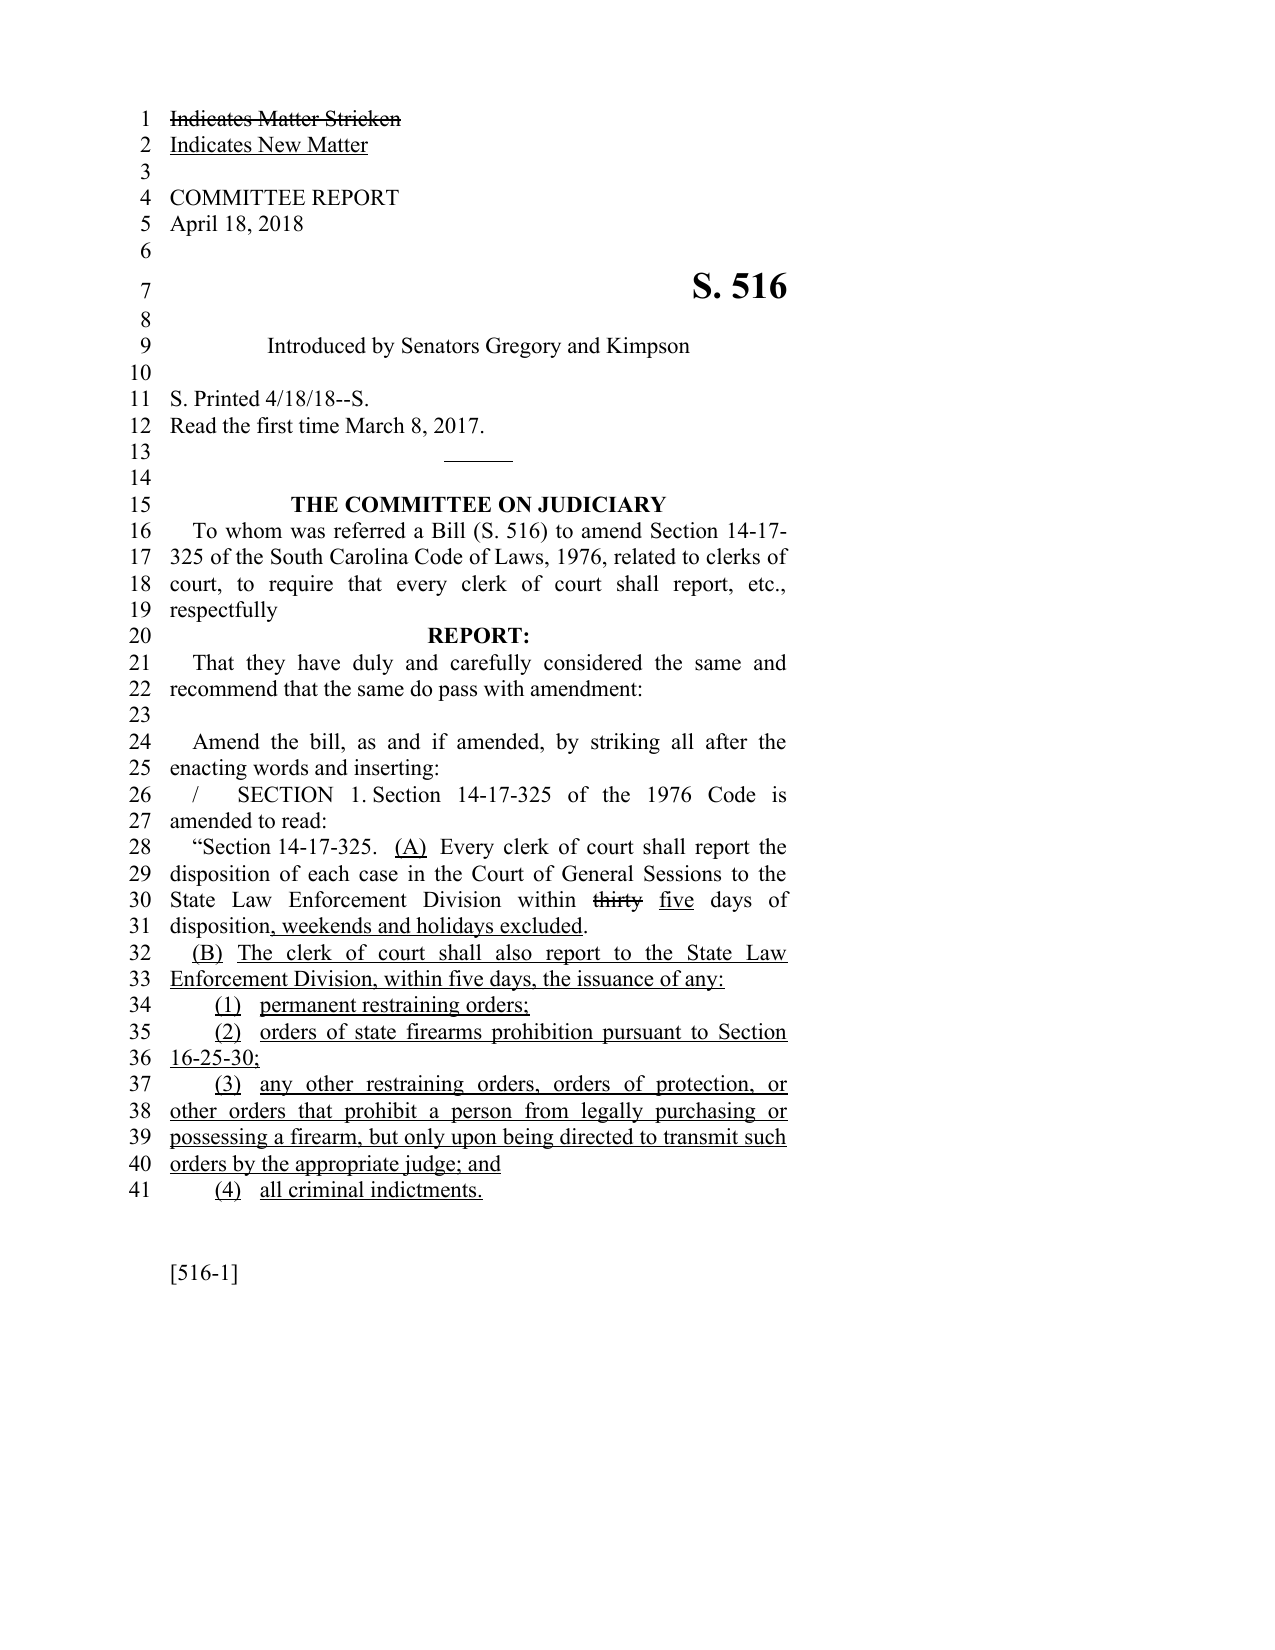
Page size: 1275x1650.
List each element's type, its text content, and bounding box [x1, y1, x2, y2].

text To whom was referred a Bill (S. 516) to amend Section 14-17-325 of the South Carolina Code of Laws, 1976, related to clerks of court, to require that every clerk of court shall report, etc., respectfully [169, 517, 787, 622]
text Introduced by Senators Gregory and Kimpson [169, 333, 787, 359]
text Read the first time March 8, 2017. [169, 412, 787, 438]
text (3) any other restraining orders, orders of protection, or other orders that prohibit a person from legally purchasing or possessing a firearm, but only upon being directed to transmit such orders by the appropriate judge; and [169, 1071, 787, 1120]
text Amend the bill, as and if amended, by striking all after the enacting words and inserting: [169, 728, 787, 781]
text That they have duly and carefully considered the same and recommend that the same do pass with amendment: [169, 649, 787, 702]
text THE COMMITTEE ON JUDICIARY [169, 491, 787, 517]
text (4) all criminal indictments. [169, 1176, 787, 1202]
text REPORT: [169, 622, 787, 649]
text / SECTION 1. Section 14-17-325 of the 1976 Code is amended to read: [169, 781, 787, 833]
text (B) The clerk of court shall also report to the State Law Enforcement Division, within five days, the issuance of any: [169, 939, 787, 991]
text “Section 14-17-325. (A) Every clerk of court shall report the disposition of each case in the Court of General Sessions to the State Law Enforcement Division within thirty five days of disposition, weekends and holidays excluded. [169, 833, 787, 939]
text (2) orders of state firearms prohibition pursuant to Section 16-25-30; [169, 1018, 787, 1071]
text S. 516 [169, 263, 787, 306]
text Indicates New Matter [169, 131, 787, 158]
text (3) any other restraining orders, orders of protection, or other orders that prohibit a person from legally purchasing or possessing a firearm, but only upon being directed to transmit such orders by the appropriate judge; and [169, 1147, 787, 1176]
text Indicates Matter Stricken [169, 105, 787, 131]
text S. Printed 4/18/18--S. [169, 385, 787, 412]
text April 18, 2018 [169, 210, 787, 237]
text COMMITTEE REPORT [169, 184, 787, 210]
text (1) permanent restraining orders; [169, 991, 787, 1018]
text (3) any other restraining orders, orders of protection, or other orders that prohibit a person from legally purchasing or possessing a firearm, but only upon being directed to transmit such orders by the appropriate judge; and [169, 1121, 787, 1146]
